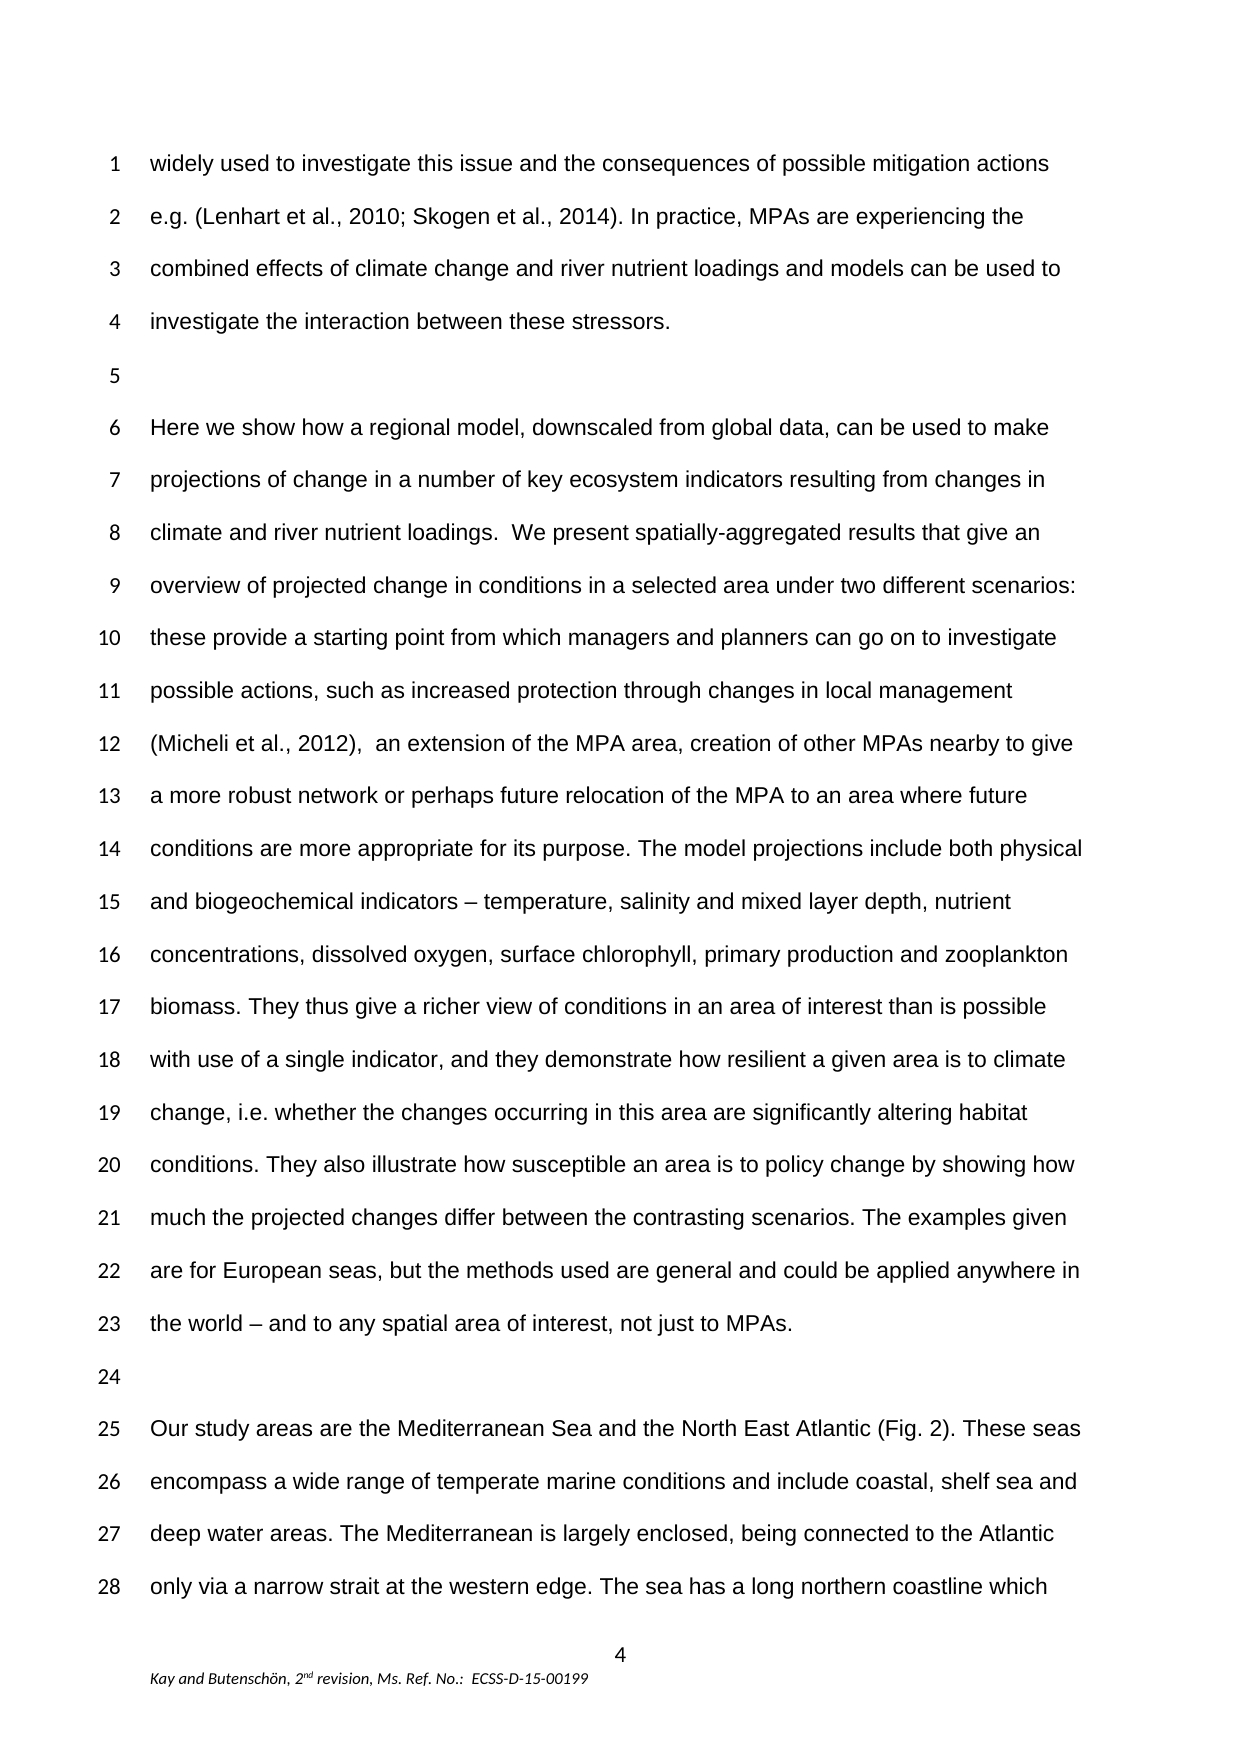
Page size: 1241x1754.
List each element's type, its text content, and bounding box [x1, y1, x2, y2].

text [150, 150, 1090, 334]
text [150, 1415, 1090, 1599]
text Here we show how a regional model, downscaled from global data, can be used to make projections of change in a number of key ecosystem indicators resulting from changes in climate and river nutrient loadings. We present spatially-aggregated results that give an overview of projected change in conditions in a selected area under two different scenarios: these provide a starting point from which managers and planners can go on to investigate possible actions, such as increased protection through changes in local management (Micheli et al., 2012), an extension of the MPA area, creation of other MPAs nearby to give a more robust network or perhaps future relocation of the MPA to an area where future conditions are more appropriate for its purpose. The model projections include both physical and biogeochemical indicators – temperature, salinity and mixed layer depth, nutrient concentrations, dissolved oxygen, surface chlorophyll, primary production and zooplankton biomass. They thus give a richer view of conditions in an area of interest than is possible with use of a single indicator, and they demonstrate how resilient a given area is to climate change, i.e. whether the changes occurring in this area are significantly altering habitat conditions. They also illustrate how susceptible an area is to policy change by showing how much the projected changes differ between the contrasting scenarios. The examples given are for European seas, but the methods used are general and could be applied anywhere in the world – and to any spatial area of interest, not just to MPAs. [150, 413, 1090, 1336]
